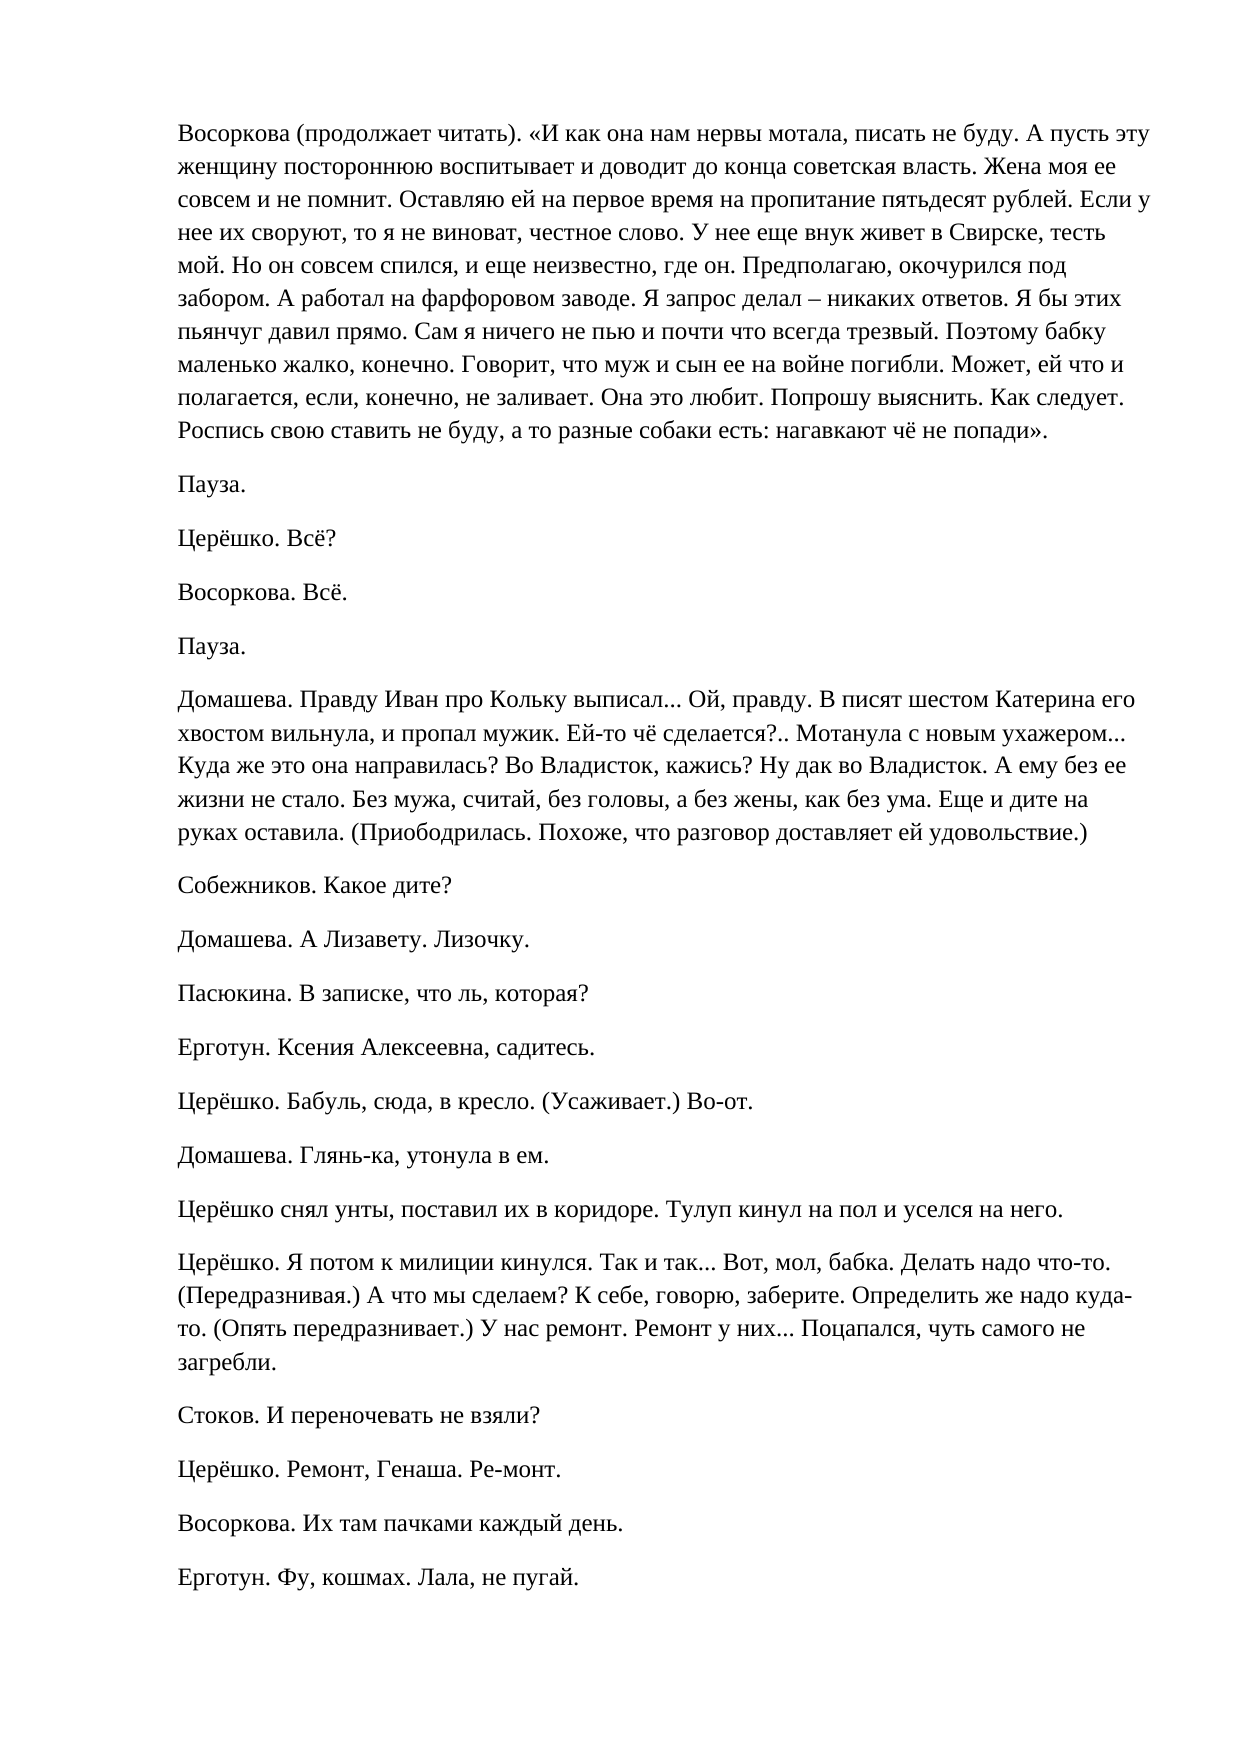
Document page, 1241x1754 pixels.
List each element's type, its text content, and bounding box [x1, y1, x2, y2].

text Восоркова. Всё. [177, 577, 1152, 606]
text Церёшко. Ремонт, Генаша. Ре-монт. [177, 1454, 1152, 1483]
text Пауза. [177, 469, 1152, 498]
text Церёшко. Я потом к милиции кинулся. Так и так... Вот, мол, бабка. Делать надо что-то. (Передразнивая.) А что мы сделаем? К себе, говорю, заберите. Определить же надо куда-то. (Опять передразнивает.) У нас ремонт. Ремонт у них... Поцапался, чуть самого не загребли. [177, 1247, 1152, 1375]
text Собежников. Какое дите? [177, 871, 1152, 899]
text Пауза. [177, 631, 1152, 659]
text Домашева. А Лизавету. Лизочку. [177, 924, 1152, 953]
text Церёшко. Всё? [177, 523, 1152, 552]
text Пасюкина. В записке, что ль, которая? [177, 978, 1152, 1007]
text Церёшко. Бабуль, сюда, в кресло. (Усаживает.) Во-от. [177, 1086, 1152, 1115]
text Домашева. Глянь-ка, утонула в ем. [177, 1140, 1152, 1168]
text Церёшко снял унты, поставил их в коридоре. Тулуп кинул на пол и уселся на него. [177, 1194, 1152, 1222]
text Восоркова. Их там пачками каждый день. [177, 1508, 1152, 1537]
text Ерготун. Ксения Алексеевна, садитесь. [177, 1032, 1152, 1061]
text Домашева. Правду Иван про Кольку выписал... Ой, правду. В писят шестом Катерина его хвостом вильнула, и пропал мужик. Ей-то чё сделается?.. Мотанула с новым ухажером... Куда же это она направилась? Во Владисток, кажись? Ну дак во Владисток. А ему без ее жизни не стало. Без мужа, считай, без головы, а без жены, как без ума. Еще и дите на руках оставила. (Приободрилась. Похоже, что разговор доставляет ей удовольствие.) [177, 684, 1152, 845]
text Ерготун. Фу, кошмах. Лала, не пугай. [177, 1562, 1152, 1591]
text Стоков. И переночевать не взяли? [177, 1400, 1152, 1429]
text Восоркова (продолжает читать). «И как она нам нервы мотала, писать не буду. А пусть эту женщину постороннюю воспитывает и доводит до конца советская власть. Жена моя ее совсем и не помнит. Оставляю ей на первое время на пропитание пятьдесят рублей. Если у нее их своруют, то я не виноват, честное слово. У нее еще внук живет в Свирске, тесть мой. Но он совсем спился, и еще неизвестно, где он. Предполагаю, окочурился под забором. А работал на фарфоровом заводе. Я запрос делал – никаких ответов. Я бы этих пьянчуг давил прямо. Сам я ничего не пью и почти что всегда трезвый. Поэтому бабку маленько жалко, конечно. Говорит, что муж и сын ее на войне погибли. Может, ей что и полагается, если, конечно, не заливает. Она это любит. Попрошу выяснить. Как следует. Роспись свою ставить не буду, а то разные собаки есть: нагавкают чё не попади». [177, 118, 1152, 444]
